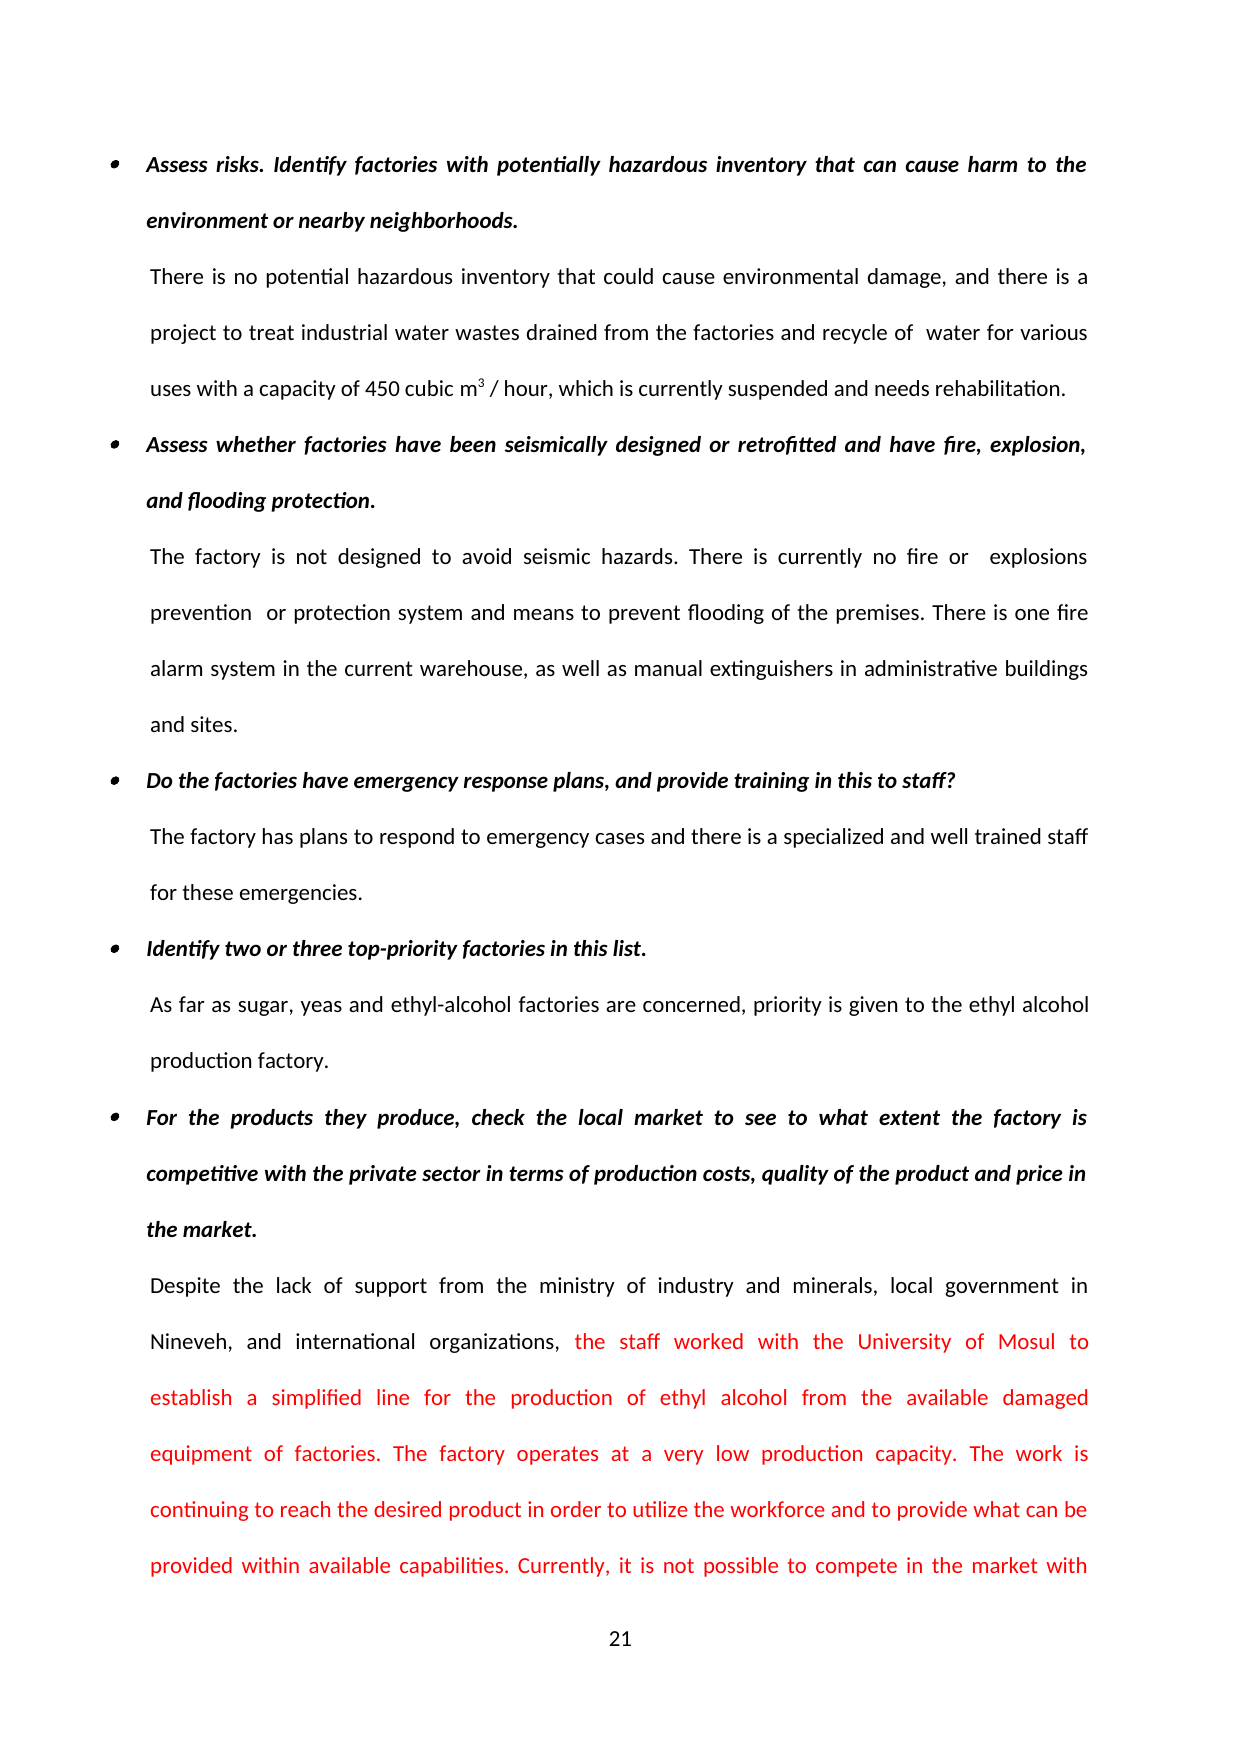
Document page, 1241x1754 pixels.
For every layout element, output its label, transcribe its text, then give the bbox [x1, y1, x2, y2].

text The factory is not designed to avoid seismic hazards. There is currently no fire or explosions prevention or protection system and means to prevent flooding of the premises. There is one fire alarm system in the current warehouse, as well as manual extinguishers in administrative buildings and sites. [150, 542, 1090, 738]
text As far as sugar, yeas and ethyl-alcohol factories are concerned, priority is given to the ethyl alcohol production factory. [150, 991, 1090, 1075]
list Do the factories have emergency response plans, and provide training in this to staff? [109, 766, 1090, 794]
list For the products they produce, check the local market to see to what extent the factory is competitive with the private sector in terms of production costs, quality of the product and price in the market. [109, 1103, 1090, 1243]
list Assess risks. Identify factories with potentially hazardous inventory that can cause harm to the environment or nearby neighborhoods. [109, 150, 1090, 234]
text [150, 1271, 1090, 1579]
list Identify two or three top-priority factories in this list. [109, 934, 1090, 963]
list The factory has plans to respond to emergency cases and there is a specialized and well trained staff for these emergencies. [150, 851, 1090, 907]
list Assess whether factories have been seismically designed or retrofitted and have fire, explosion, and flooding protection. [109, 430, 1090, 514]
text There is no potential hazardous inventory that could cause environmental damage, and there is a project to treat industrial water wastes drained from the factories and recycle of water for various uses with a capacity of 450 cubic m3 / hour, which is currently suspended and needs rehabilitation. [150, 262, 1090, 402]
